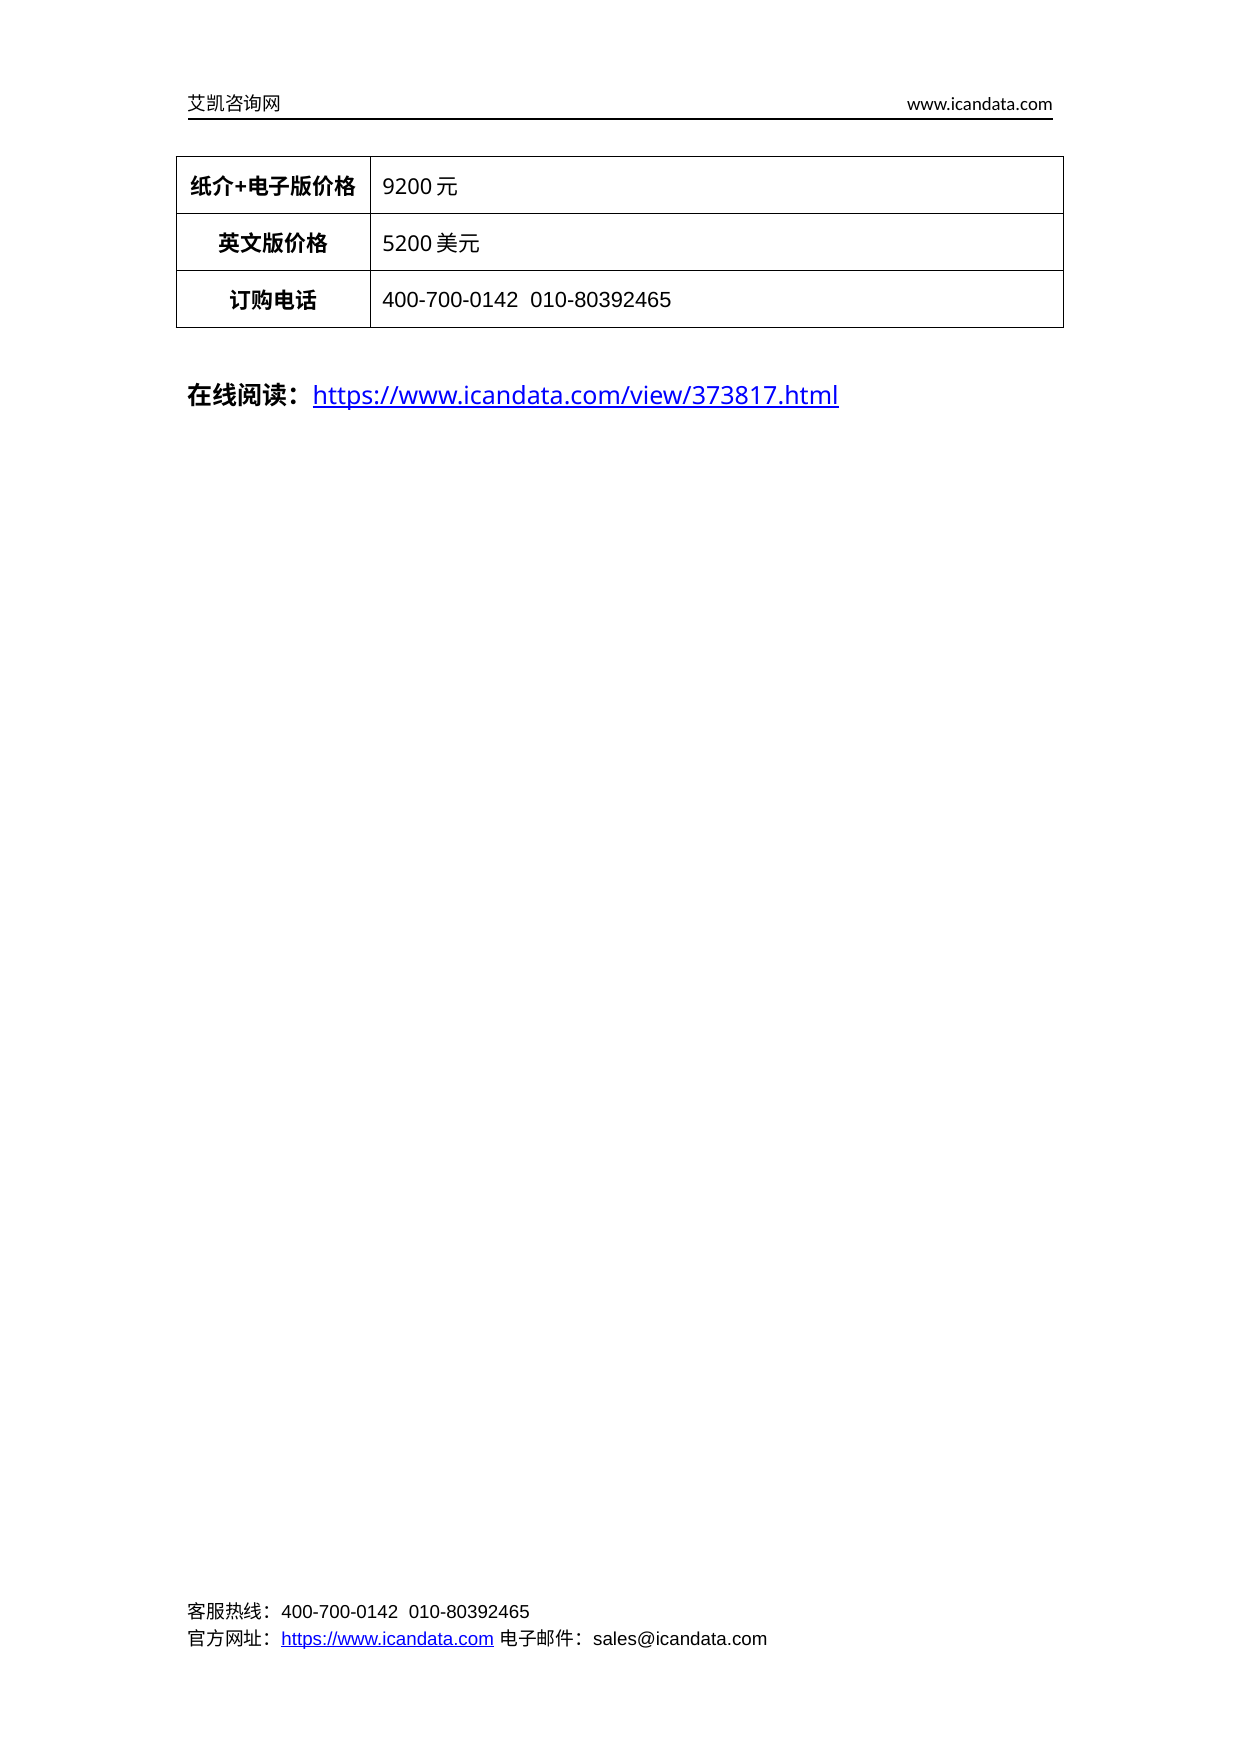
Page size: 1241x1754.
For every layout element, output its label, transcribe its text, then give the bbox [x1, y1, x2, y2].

table_cell 订购电话 [177, 271, 370, 327]
table_cell 9200元 [371, 157, 1063, 213]
table_cell 5200美元 [371, 214, 1063, 270]
table_cell 英文版价格 [177, 214, 370, 270]
table_cell 400-700-0142 010-80392465 [371, 271, 1063, 327]
text 在线阅读：https://www.icandata.com/view/373817.html [187, 361, 1053, 426]
table_cell 纸介+电子版价格 [177, 157, 370, 213]
